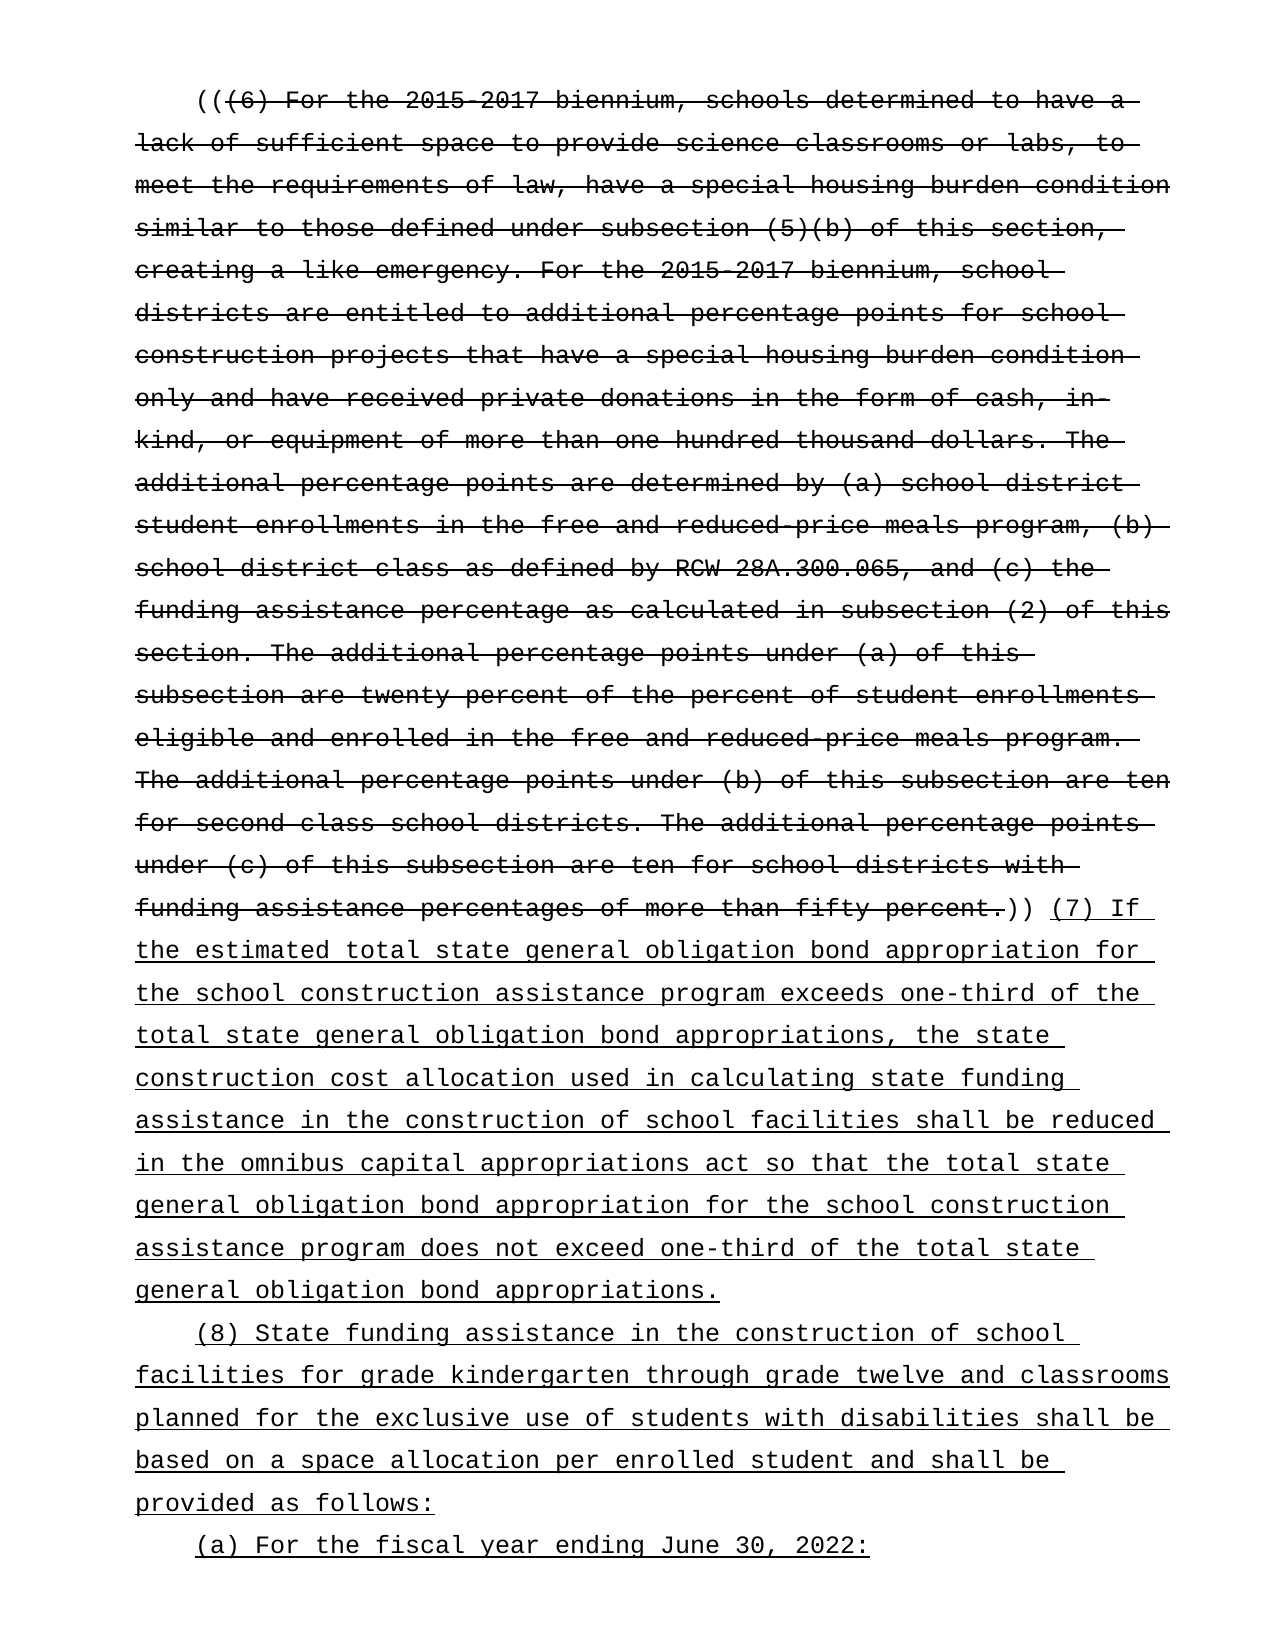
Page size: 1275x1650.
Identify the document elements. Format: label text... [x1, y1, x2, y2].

text (8) State funding assistance in the construction of school facilities for grade kindergarten through grade twelve and classrooms planned for the exclusive use of students with disabilities shall be based on a space allocation per enrolled student and shall be provided as follows: [135, 1388, 1170, 1429]
text (8) State funding assistance in the construction of school facilities for grade kindergarten through grade twelve and classrooms planned for the exclusive use of students with disabilities shall be based on a space allocation per enrolled student and shall be provided as follows: [135, 1307, 1170, 1386]
text (a) For the fiscal year ending June 30, 2022: [135, 1520, 1170, 1562]
text (((6) For the 2015-2017 biennium, schools determined to have a lack of sufficient space to provide science classrooms or labs, to meet the requirements of law, have a special housing burden condition similar to those defined under subsection (5)(b) of this section, creating a like emergency. For the 2015-2017 biennium, school districts are entitled to additional percentage points for school construction projects that have a special housing burden condition only and have received private donations in the form of cash, in-kind, or equipment of more than one hundred thousand dollars. The additional percentage points are determined by (a) school district student enrollments in the free and reduced-price meals program, (b) school district class as defined by RCW 28A.300.065, and (c) the funding assistance percentage as calculated in subsection (2) of this section. The additional percentage points under (a) of this subsection are twenty percent of the percent of student enrollments eligible and enrolled in the free and reduced-price meals program. The additional percentage points under (b) of this subsection are ten for second class school districts. The additional percentage points under (c) of this subsection are ten for school districts with funding assistance percentages of more than fifty percent.)) (7) If the estimated total state general obligation bond appropriation for the school construction assistance program exceeds one-third of the total state general obligation bond appropriations, the state construction cost allocation used in calculating state funding assistance in the construction of school facilities shall be reduced in the omnibus capital appropriations act so that the total state general obligation bond appropriation for the school construction assistance program does not exceed one-third of the total state general obligation bond appropriations. [135, 75, 1170, 186]
text (((6) For the 2015-2017 biennium, schools determined to have a lack of sufficient space to provide science classrooms or labs, to meet the requirements of law, have a special housing burden condition similar to those defined under subsection (5)(b) of this section, creating a like emergency. For the 2015-2017 biennium, school districts are entitled to additional percentage points for school construction projects that have a special housing burden condition only and have received private donations in the form of cash, in-kind, or equipment of more than one hundred thousand dollars. The additional percentage points are determined by (a) school district student enrollments in the free and reduced-price meals program, (b) school district class as defined by RCW 28A.300.065, and (c) the funding assistance percentage as calculated in subsection (2) of this section. The additional percentage points under (a) of this subsection are twenty percent of the percent of student enrollments eligible and enrolled in the free and reduced-price meals program. The additional percentage points under (b) of this subsection are ten for second class school districts. The additional percentage points under (c) of this subsection are ten for school districts with funding assistance percentages of more than fifty percent.)) (7) If the estimated total state general obligation bond appropriation for the school construction assistance program exceeds one-third of the total state general obligation bond appropriations, the state construction cost allocation used in calculating state funding assistance in the construction of school facilities shall be reduced in the omnibus capital appropriations act so that the total state general obligation bond appropriation for the school construction assistance program does not exceed one-third of the total state general obligation bond appropriations. [135, 783, 1170, 1131]
text (((6) For the 2015-2017 biennium, schools determined to have a lack of sufficient space to provide science classrooms or labs, to meet the requirements of law, have a special housing burden condition similar to those defined under subsection (5)(b) of this section, creating a like emergency. For the 2015-2017 biennium, school districts are entitled to additional percentage points for school construction projects that have a special housing burden condition only and have received private donations in the form of cash, in-kind, or equipment of more than one hundred thousand dollars. The additional percentage points are determined by (a) school district student enrollments in the free and reduced-price meals program, (b) school district class as defined by RCW 28A.300.065, and (c) the funding assistance percentage as calculated in subsection (2) of this section. The additional percentage points under (a) of this subsection are twenty percent of the percent of student enrollments eligible and enrolled in the free and reduced-price meals program. The additional percentage points under (b) of this subsection are ten for second class school districts. The additional percentage points under (c) of this subsection are ten for school districts with funding assistance percentages of more than fifty percent.)) (7) If the estimated total state general obligation bond appropriation for the school construction assistance program exceeds one-third of the total state general obligation bond appropriations, the state construction cost allocation used in calculating state funding assistance in the construction of school facilities shall be reduced in the omnibus capital appropriations act so that the total state general obligation bond appropriation for the school construction assistance program does not exceed one-third of the total state general obligation bond appropriations. [135, 613, 1170, 781]
text (((6) For the 2015-2017 biennium, schools determined to have a lack of sufficient space to provide science classrooms or labs, to meet the requirements of law, have a special housing burden condition similar to those defined under subsection (5)(b) of this section, creating a like emergency. For the 2015-2017 biennium, school districts are entitled to additional percentage points for school construction projects that have a special housing burden condition only and have received private donations in the form of cash, in-kind, or equipment of more than one hundred thousand dollars. The additional percentage points are determined by (a) school district student enrollments in the free and reduced-price meals program, (b) school district class as defined by RCW 28A.300.065, and (c) the funding assistance percentage as calculated in subsection (2) of this section. The additional percentage points under (a) of this subsection are twenty percent of the percent of student enrollments eligible and enrolled in the free and reduced-price meals program. The additional percentage points under (b) of this subsection are ten for second class school districts. The additional percentage points under (c) of this subsection are ten for school districts with funding assistance percentages of more than fifty percent.)) (7) If the estimated total state general obligation bond appropriation for the school construction assistance program exceeds one-third of the total state general obligation bond appropriations, the state construction cost allocation used in calculating state funding assistance in the construction of school facilities shall be reduced in the omnibus capital appropriations act so that the total state general obligation bond appropriation for the school construction assistance program does not exceed one-third of the total state general obligation bond appropriations. [135, 188, 1170, 526]
text (((6) For the 2015-2017 biennium, schools determined to have a lack of sufficient space to provide science classrooms or labs, to meet the requirements of law, have a special housing burden condition similar to those defined under subsection (5)(b) of this section, creating a like emergency. For the 2015-2017 biennium, school districts are entitled to additional percentage points for school construction projects that have a special housing burden condition only and have received private donations in the form of cash, in-kind, or equipment of more than one hundred thousand dollars. The additional percentage points are determined by (a) school district student enrollments in the free and reduced-price meals program, (b) school district class as defined by RCW 28A.300.065, and (c) the funding assistance percentage as calculated in subsection (2) of this section. The additional percentage points under (a) of this subsection are twenty percent of the percent of student enrollments eligible and enrolled in the free and reduced-price meals program. The additional percentage points under (b) of this subsection are ten for second class school districts. The additional percentage points under (c) of this subsection are ten for school districts with funding assistance percentages of more than fifty percent.)) (7) If the estimated total state general obligation bond appropriation for the school construction assistance program exceeds one-third of the total state general obligation bond appropriations, the state construction cost allocation used in calculating state funding assistance in the construction of school facilities shall be reduced in the omnibus capital appropriations act so that the total state general obligation bond appropriation for the school construction assistance program does not exceed one-third of the total state general obligation bond appropriations. [135, 1133, 1170, 1307]
text (8) State funding assistance in the construction of school facilities for grade kindergarten through grade twelve and classrooms planned for the exclusive use of students with disabilities shall be based on a space allocation per enrolled student and shall be provided as follows: [135, 1430, 1170, 1520]
